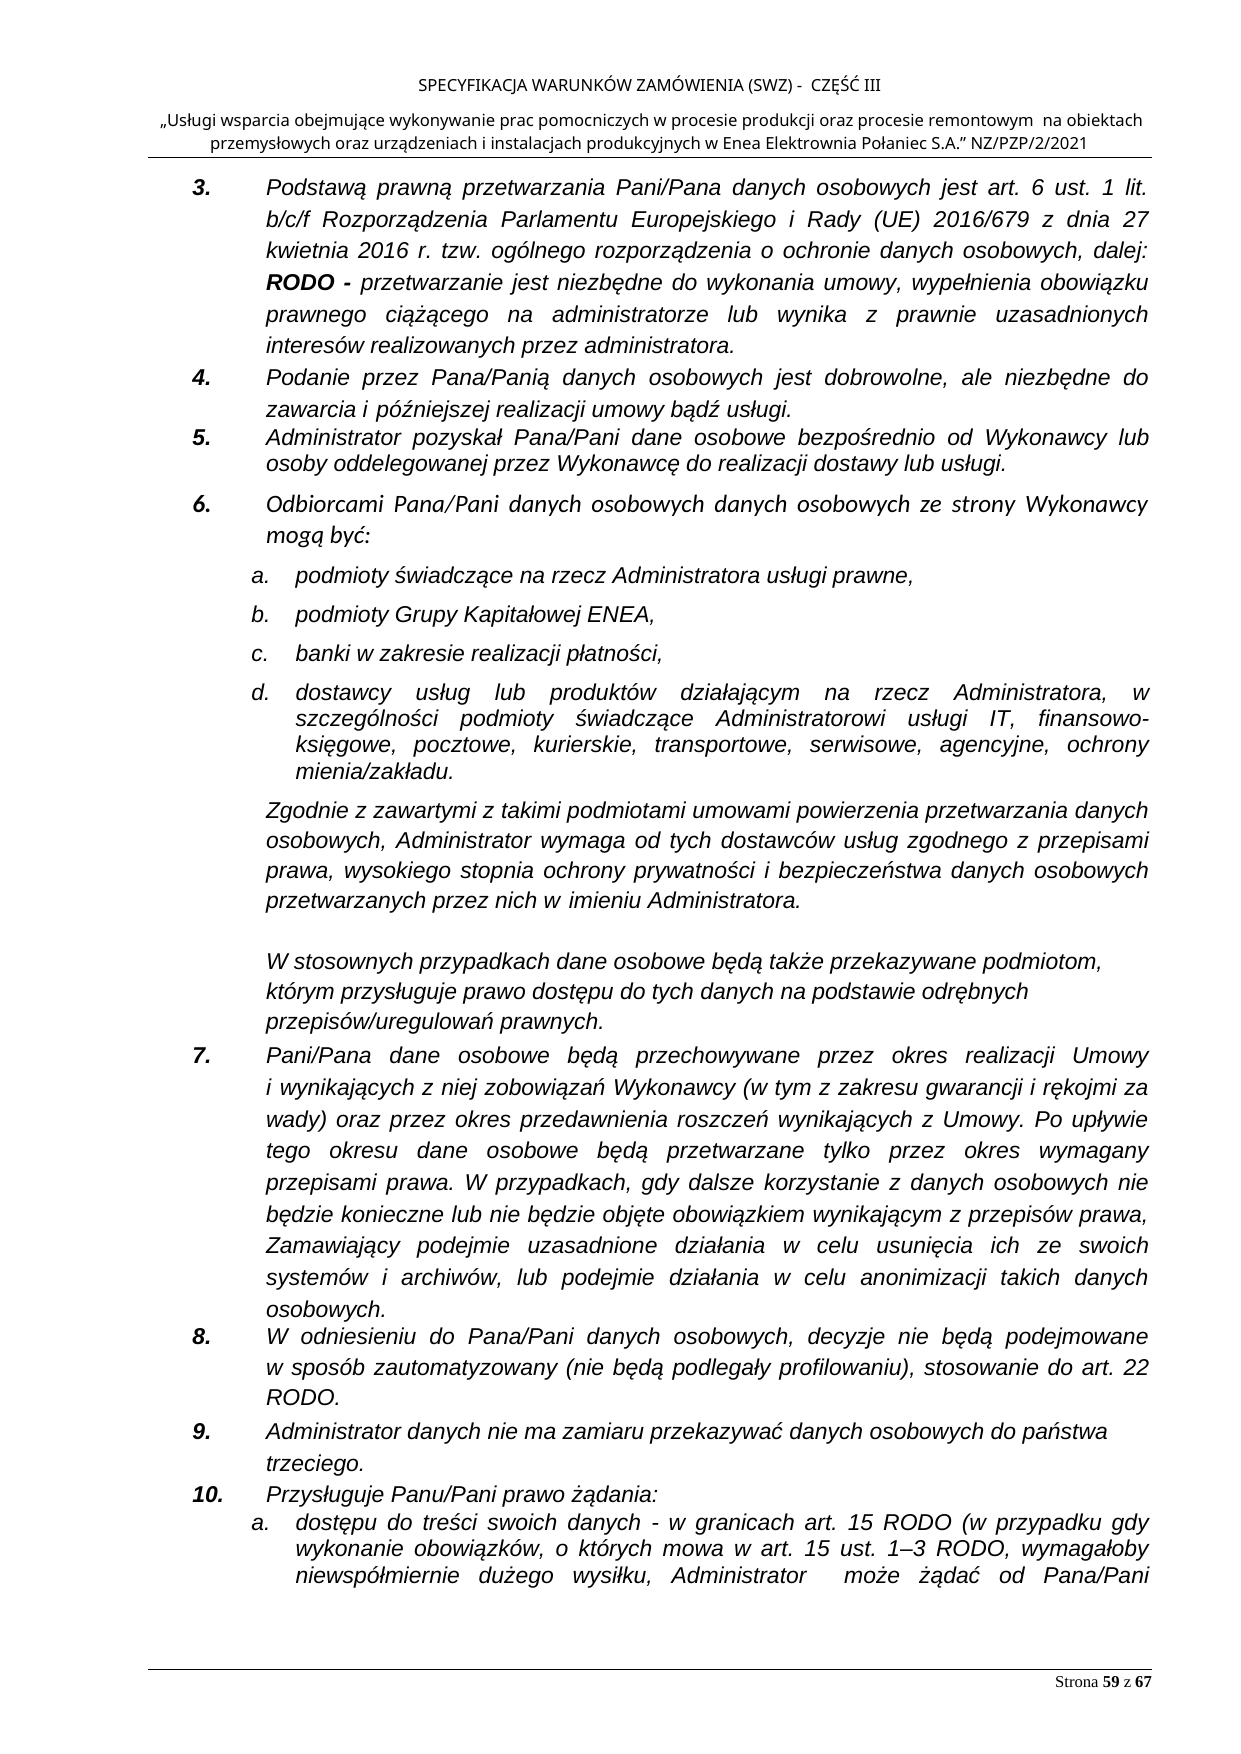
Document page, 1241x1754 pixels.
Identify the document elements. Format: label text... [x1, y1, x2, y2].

list banki w zakresie realizacji płatności, [251, 640, 1152, 666]
list Przysługuje Panu/Pani prawo żądania: [192, 1477, 1152, 1509]
list Administrator pozyskał Pana/Pani dane osobowe bezpośrednio od Wykonawcy lub osoby oddelegowanej przez Wykonawcę do realizacji dostawy lub usługi. [192, 423, 1152, 476]
list podmioty świadczące na rzecz Administratora usługi prawne, [251, 562, 1152, 588]
list podmioty Grupy Kapitałowej ENEA, [251, 601, 1152, 627]
list Podstawą prawną przetwarzania Pani/Pana danych osobowych jest art. 6 ust. 1 lit. b/c/f Rozporządzenia Parlamentu Europejskiego i Rady (UE) 2016/679 z dnia 27 kwietnia 2016 r. tzw. ogólnego rozporządzenia o ochronie danych osobowych, dalej: RODO - przetwarzanie jest niezbędne do wykonania umowy, wypełnienia obowiązku prawnego ciążącego na administratorze lub wynika z prawnie uzasadnionych interesów realizowanych przez administratora. [192, 170, 1152, 360]
text W stosownych przypadkach dane osobowe będą także przekazywane podmiotom, którym przysługuje prawo dostępu do tych danych na podstawie odrębnych przepisów/uregulowań prawnych. [266, 948, 1152, 1034]
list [251, 1509, 1152, 1588]
text Zgodnie z zawartymi z takimi podmiotami umowami powierzenia przetwarzania danych osobowych, Administrator wymaga od tych dostawców usług zgodnego z przepisami prawa, wysokiego stopnia ochrony prywatności i bezpieczeństwa danych osobowych przetwarzanych przez nich w imieniu Administratora. [266, 797, 1152, 914]
list Administrator danych nie ma zamiaru przekazywać danych osobowych do państwa trzeciego. [192, 1414, 1152, 1477]
list Odbiorcami Pana/Pani danych osobowych danych osobowych ze strony Wykonawcy mogą być: [192, 489, 1152, 550]
list Podanie przez Pana/Panią danych osobowych jest dobrowolne, ale niezbędne do zawarcia i późniejszej realizacji umowy bądź usługi. [192, 360, 1152, 423]
list W odniesieniu do Pana/Pani danych osobowych, decyzje nie będą podejmowane w sposób zautomatyzowany (nie będą podlegały profilowaniu), stosowanie do art. 22 RODO. [192, 1323, 1152, 1410]
list Pani/Pana dane osobowe będą przechowywane przez okres realizacji Umowy i wynikających z niej zobowiązań Wykonawcy (w tym z zakresu gwarancji i rękojmi za wady) oraz przez okres przedawnienia roszczeń wynikających z Umowy. Po upływie tego okresu dane osobowe będą przetwarzane tylko przez okres wymagany przepisami prawa. W przypadkach, gdy dalsze korzystanie z danych osobowych nie będzie konieczne lub nie będzie objęte obowiązkiem wynikającym z przepisów prawa, Zamawiający podejmie uzasadnione działania w celu usunięcia ich ze swoich systemów i archiwów, lub podejmie działania w celu anonimizacji takich danych osobowych. [192, 1038, 1152, 1323]
list dostawcy usług lub produktów działającym na rzecz Administratora, w szczególności podmioty świadczące Administratorowi usługi IT, finansowo-księgowe, pocztowe, kurierskie, transportowe, serwisowe, agencyjne, ochrony mienia/zakładu. [251, 679, 1152, 784]
